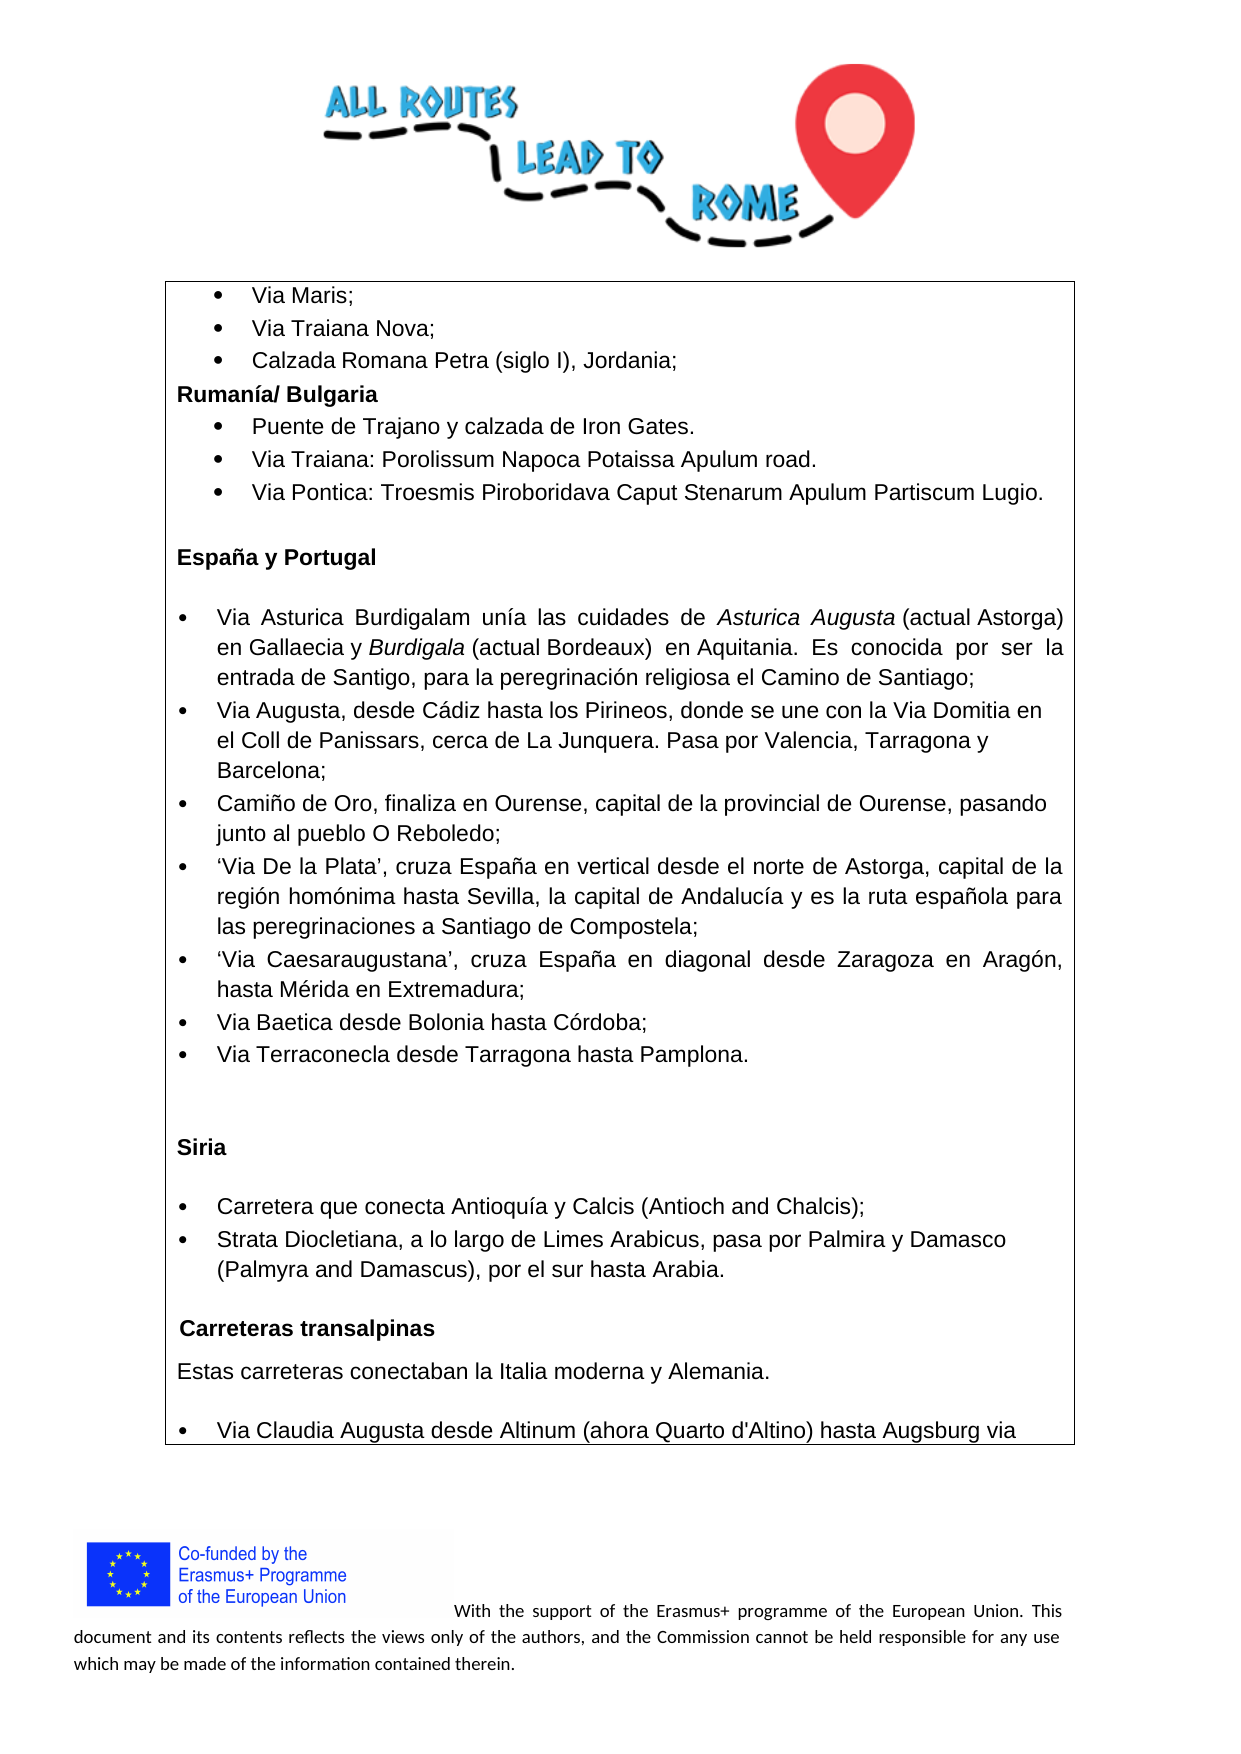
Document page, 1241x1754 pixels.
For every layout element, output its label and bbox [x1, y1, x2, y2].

picture [301, 56, 939, 257]
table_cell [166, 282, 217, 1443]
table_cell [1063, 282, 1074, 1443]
picture [73, 1529, 454, 1618]
